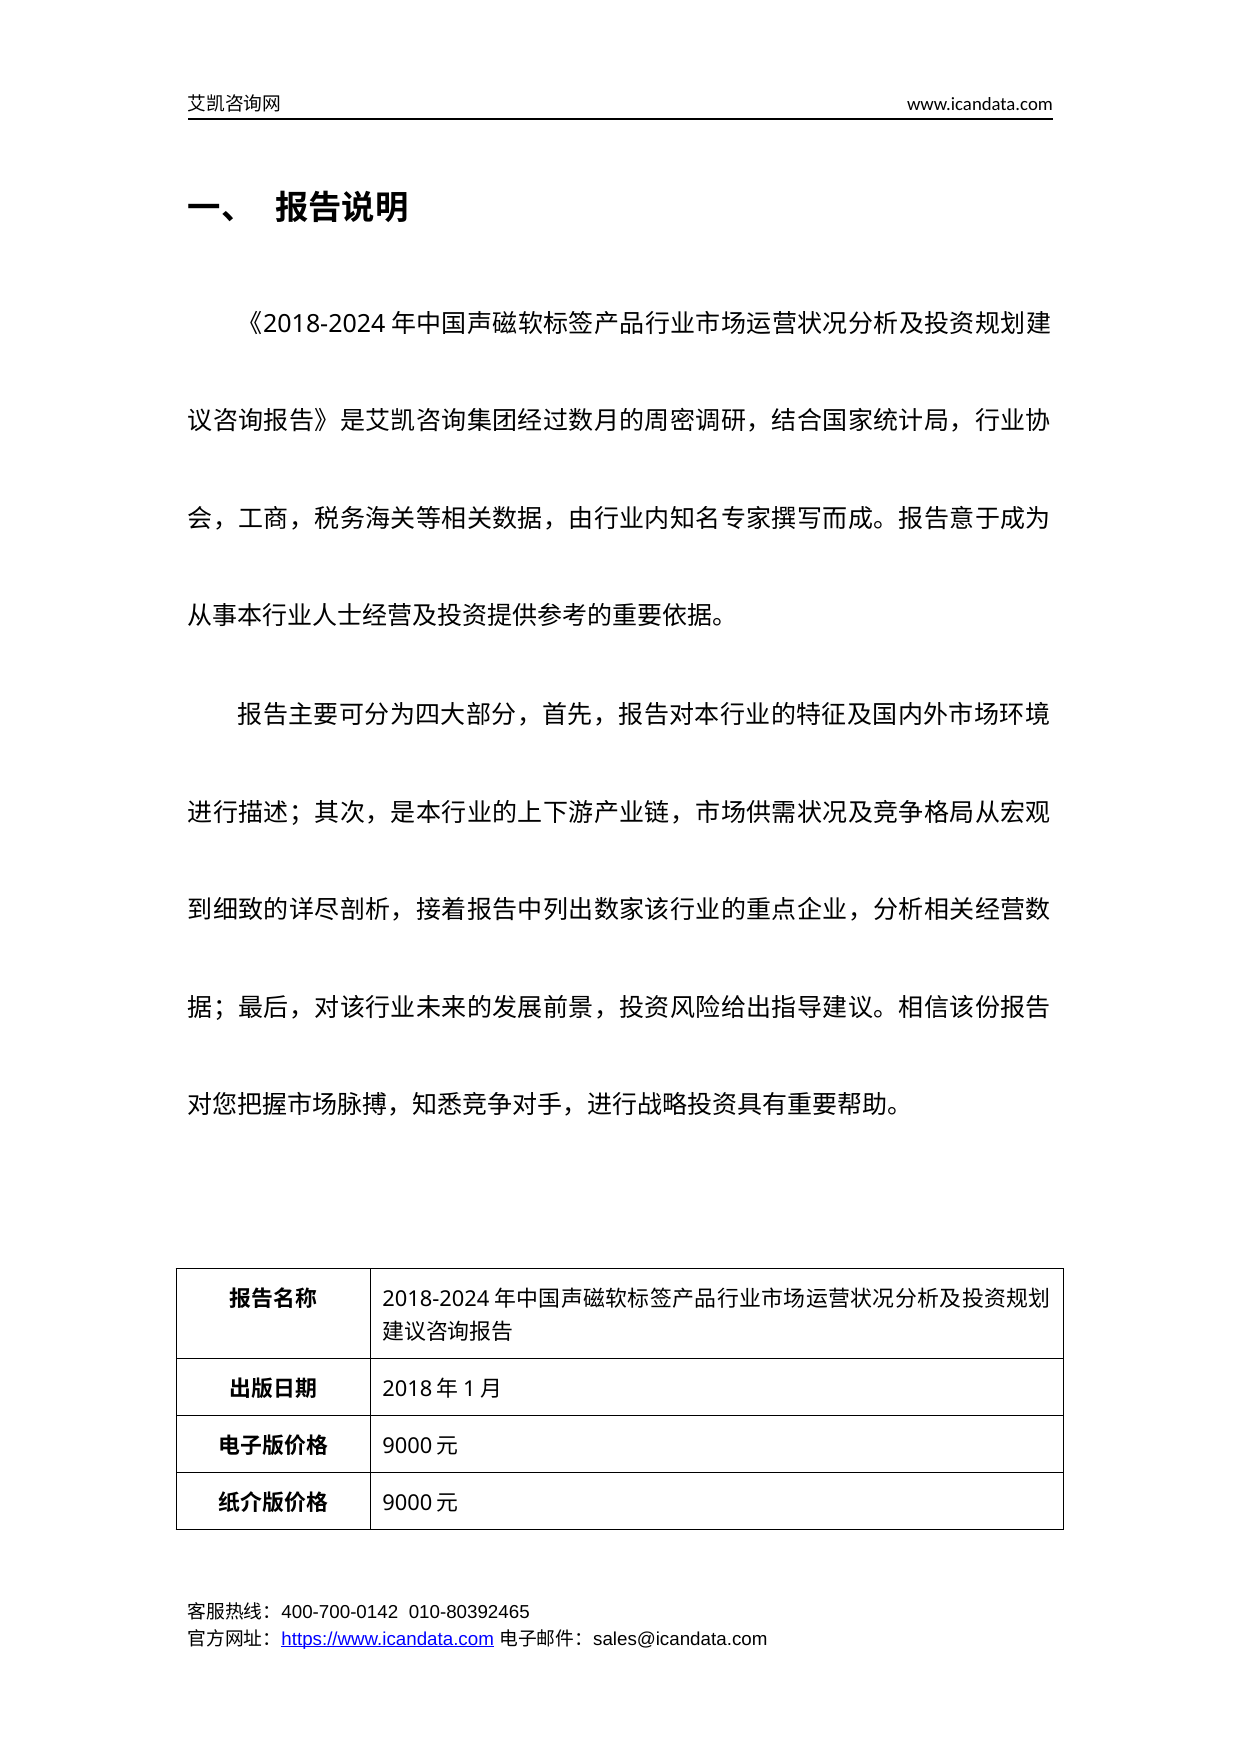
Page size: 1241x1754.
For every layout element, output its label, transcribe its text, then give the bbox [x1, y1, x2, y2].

table_cell 2018年1月 [371, 1359, 1063, 1415]
text 《2018-2024年中国声磁软标签产品行业市场运营状况分析及投资规划建议咨询报告》是艾凯咨询集团经过数月的周密调研，结合国家统计局，行业协会，工商，税务海关等相关数据，由行业内知名专家撰写而成。报告意于成为从事本行业人士经营及投资提供参考的重要依据。 [187, 289, 1053, 646]
text 报告主要可分为四大部分，首先，报告对本行业的特征及国内外市场环境进行描述；其次，是本行业的上下游产业链，市场供需状况及竞争格局从宏观到细致的详尽剖析，接着报告中列出数家该行业的重点企业，分析相关经营数据；最后，对该行业未来的发展前景，投资风险给出指导建议。相信该份报告对您把握市场脉搏，知悉竞争对手，进行战略投资具有重要帮助。 [187, 681, 1053, 1136]
table_cell 9000元 [371, 1416, 1063, 1472]
subtitle 报告说明 [187, 172, 1053, 237]
table_cell 纸介版价格 [177, 1473, 370, 1529]
table_cell 电子版价格 [177, 1416, 370, 1472]
table_cell 9000元 [371, 1473, 1063, 1529]
table_header 报告名称 [177, 1269, 370, 1358]
table_cell 出版日期 [177, 1359, 370, 1415]
table_header 2018-2024年中国声磁软标签产品行业市场运营状况分析及投资规划建议咨询报告 [371, 1269, 1063, 1358]
